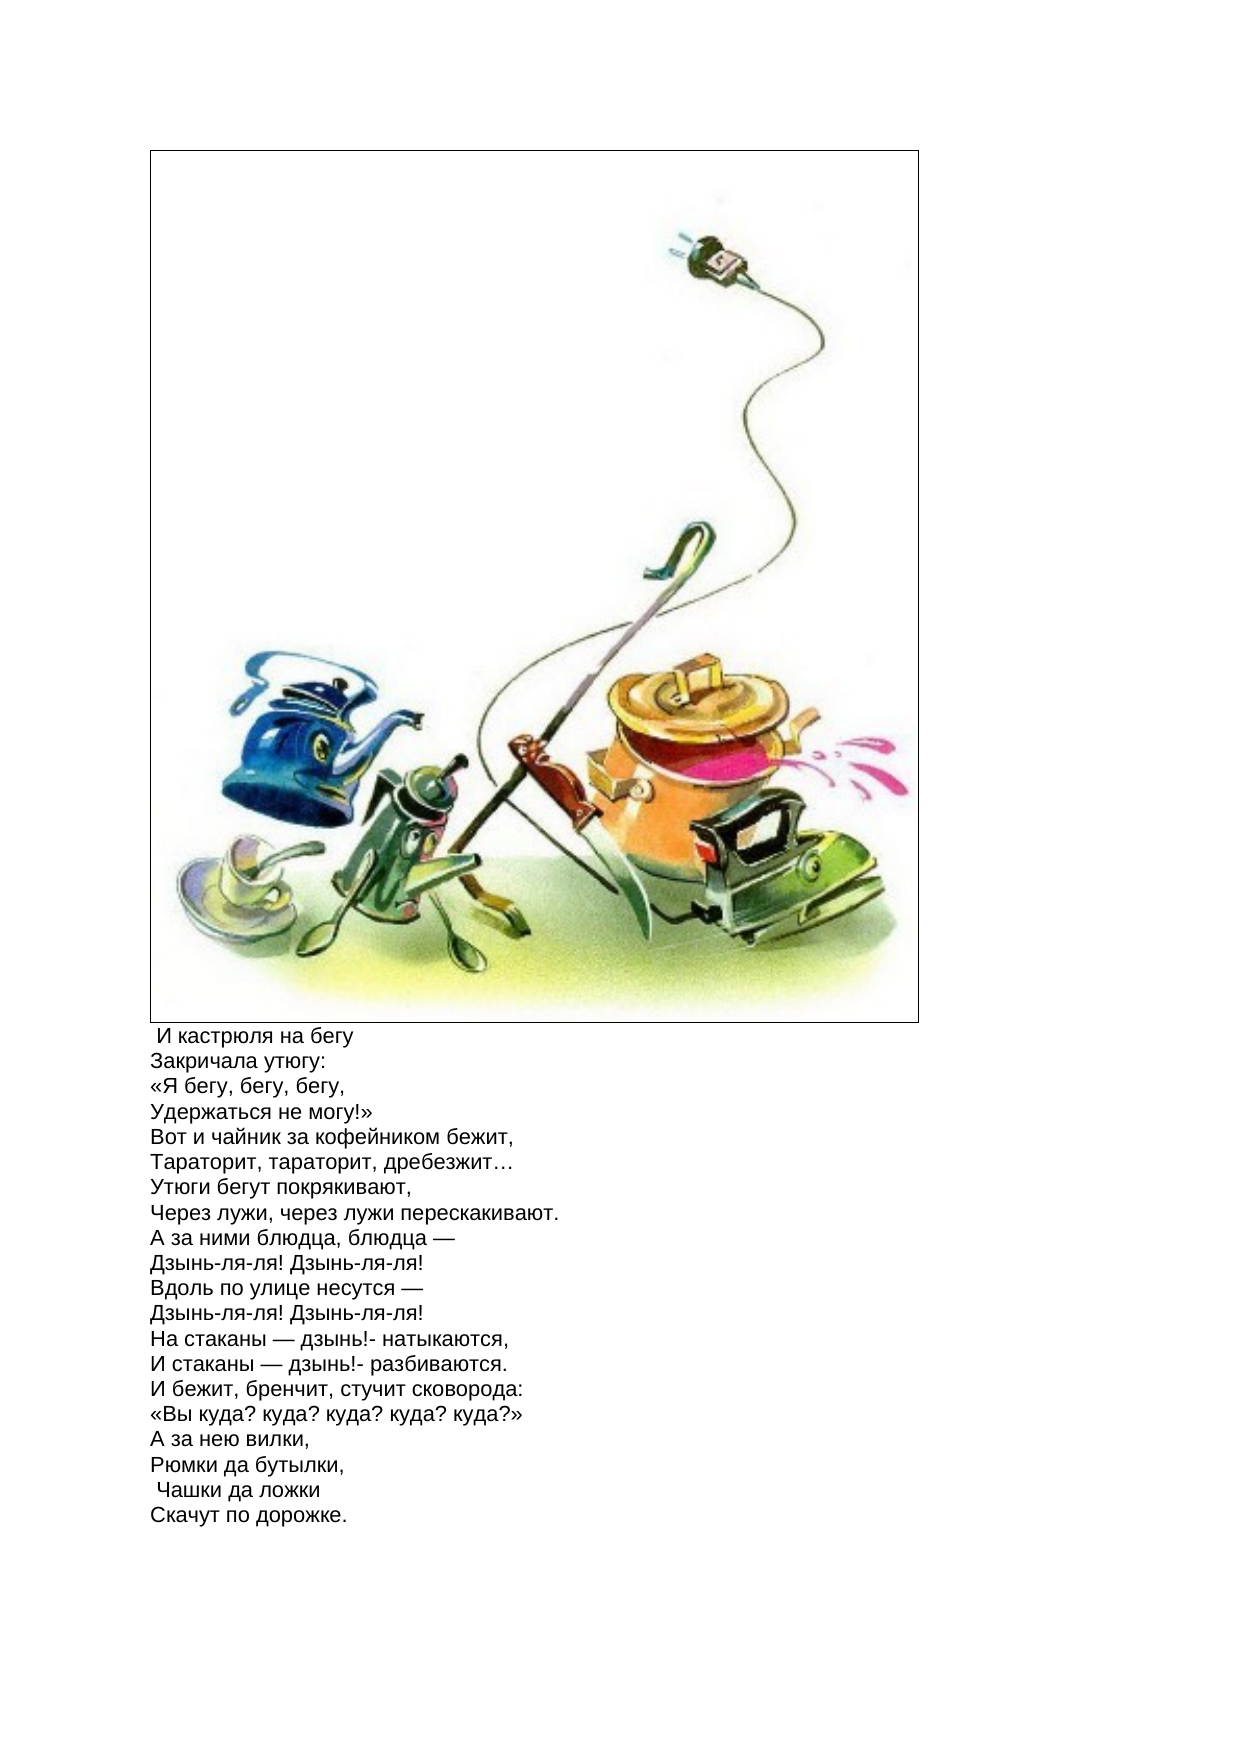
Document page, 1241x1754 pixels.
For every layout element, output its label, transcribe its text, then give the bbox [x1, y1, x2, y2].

text Вот и чайник за кофейником бежит,Тараторит, тараторит, дребезжит… [150, 1124, 1090, 1174]
text А за ними блюдца, блюдца —Дзынь-ля-ля! Дзынь-ля-ля! [150, 1225, 1090, 1275]
text Утюги бегут покрякивают,Через лужи, через лужи перескакивают. [150, 1174, 1090, 1225]
picture [151, 151, 918, 1022]
text Чашки да ложкиСкачут по дорожке. [150, 1477, 1090, 1527]
text И бежит, бренчит, стучит сковорода:«Вы куда? куда? куда? куда? куда?» [150, 1376, 1090, 1426]
text Вдоль по улице несутся —Дзынь-ля-ля! Дзынь-ля-ля!На стаканы — дзынь!- натыкаются,И стаканы — дзынь!- разбиваются. [150, 1275, 1090, 1376]
text А за нею вилки,Рюмки да бутылки, [150, 1426, 1090, 1477]
text И кастрюля на бегуЗакричала утюгу:«Я бегу, бегу, бегу,Удержаться не могу!» [150, 1023, 1090, 1124]
